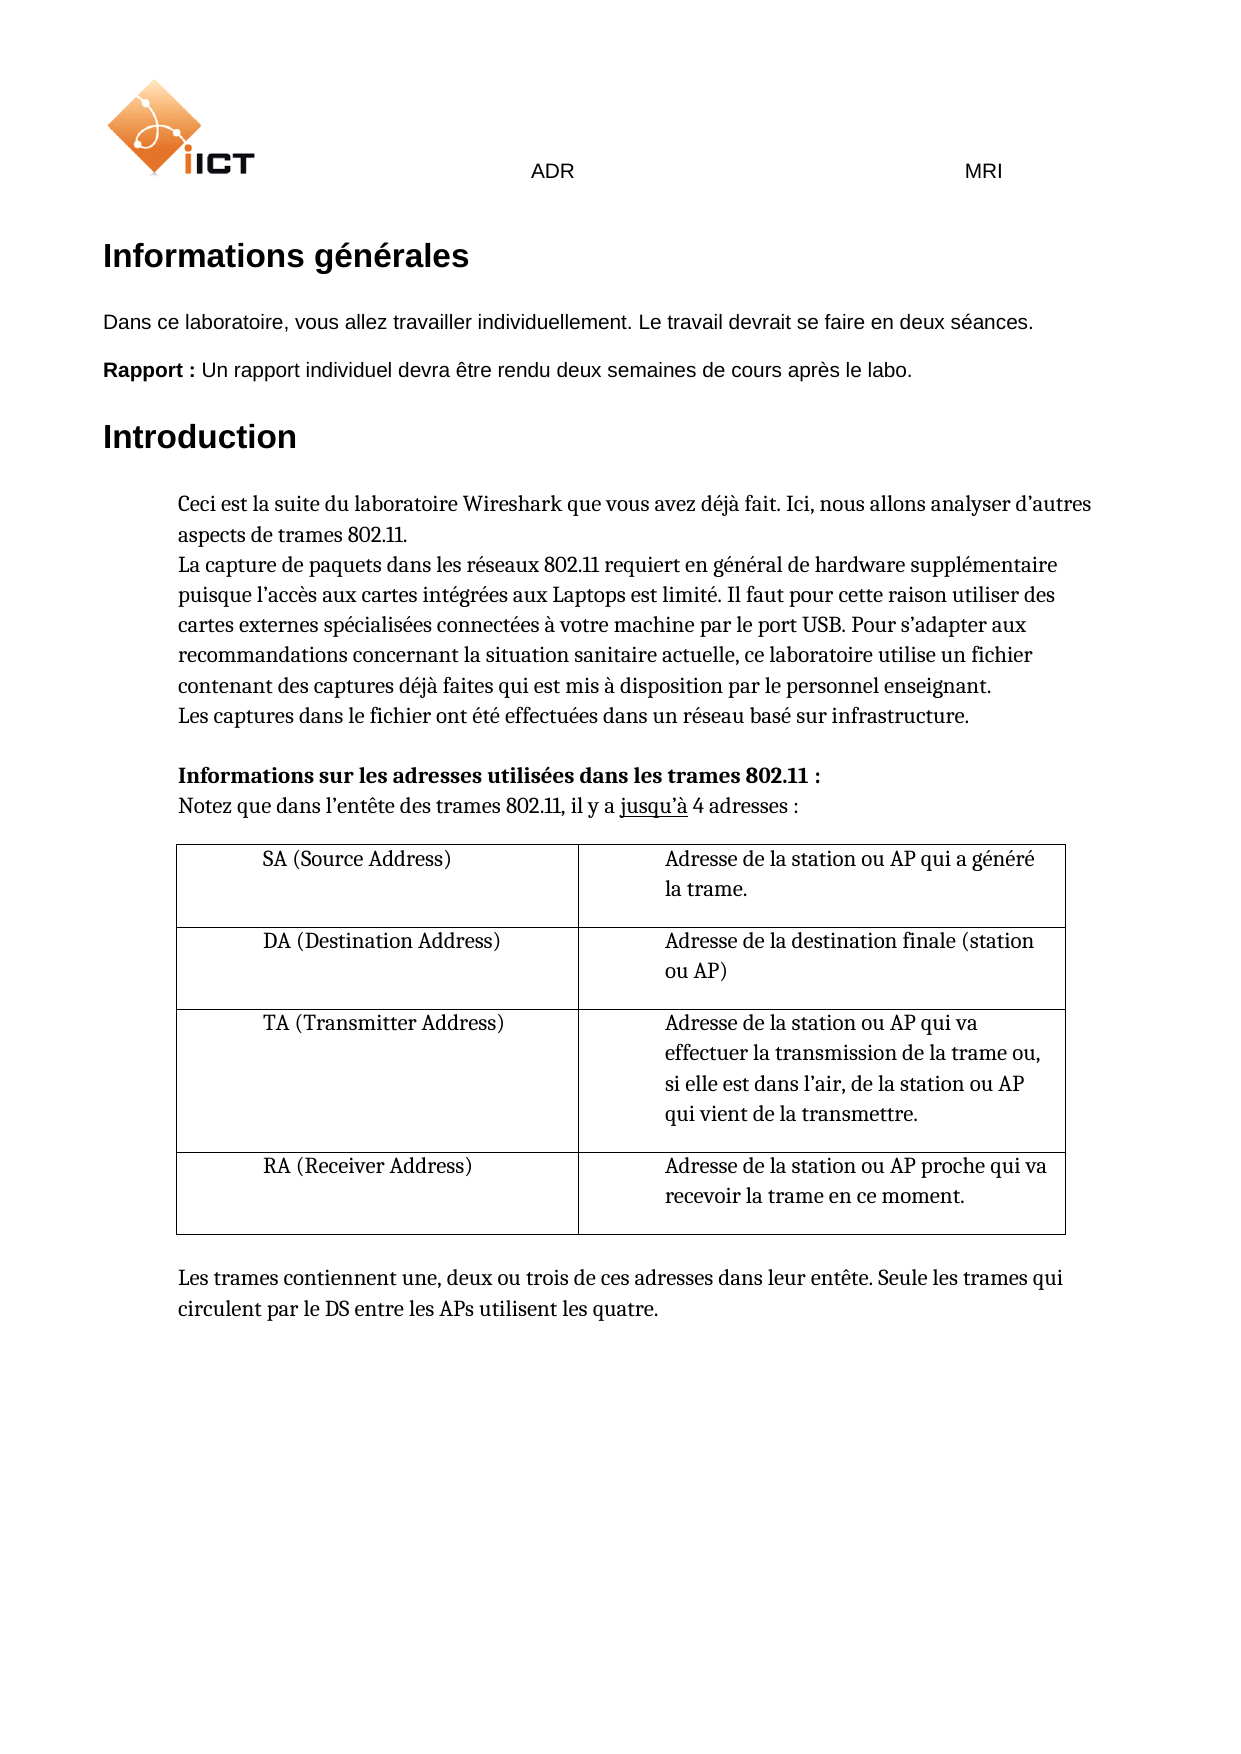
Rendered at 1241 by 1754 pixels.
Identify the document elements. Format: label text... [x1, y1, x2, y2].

list La capture de paquets dans les réseaux 802.11 requiert en général de hardware supplémentaire puisque l’accès aux cartes intégrées aux Laptops est limité. Il faut pour cette raison utiliser des cartes externes spécialisées connectées à votre machine par le port USB. Pour s’adapter aux recommandations concernant la situation sanitaire actuelle, ce laboratoire utilise un fichier contenant des captures déjà faites qui est mis à disposition par le personnel enseignant. [178, 552, 1101, 699]
text Rapport : Un rapport individuel devra être rendu deux semaines de cours après le labo. [103, 358, 1101, 382]
subtitle Informations générales [103, 236, 1101, 275]
text Dans ce laboratoire, vous allez travailler individuellement. Le travail devrait se faire en deux séances. [103, 310, 1101, 334]
table_cell Adresse de la destination finale (station ou AP) [579, 928, 1065, 1009]
list Les captures dans le fichier ont été effectuées dans un réseau basé sur infrastructure. [178, 703, 1101, 729]
table_cell Adresse de la station ou AP qui va effectuer la transmission de la trame ou, si elle est dans l’air, de la station ou AP qui vient de la transmettre. [579, 1010, 1065, 1152]
table_cell RA (Receiver Address) [177, 1153, 578, 1234]
list Ceci est la suite du laboratoire Wireshark que vous avez déjà fait. Ici, nous allons analyser d’autres aspects de trames 802.11. [178, 491, 1101, 548]
table_header Adresse de la station ou AP qui a généré la trame. [579, 845, 1065, 927]
subtitle Introduction [103, 417, 1101, 456]
table_cell TA (Transmitter Address) [177, 1010, 578, 1152]
list Informations sur les adresses utilisées dans les trames 802.11 : [178, 763, 1101, 789]
list Les trames contiennent une, deux ou trois de ces adresses dans leur entête. Seule les trames qui circulent par le DS entre les APs utilisent les quatre. [178, 1265, 1101, 1322]
list Notez que dans l’entête des trames 802.11, il y a jusqu’à 4 adresses : [178, 793, 1101, 820]
picture [102, 75, 261, 178]
table_header SA (Source Address) [177, 845, 578, 927]
table_cell Adresse de la station ou AP proche qui va recevoir la trame en ce moment. [579, 1153, 1065, 1234]
table_cell DA (Destination Address) [177, 928, 578, 1009]
